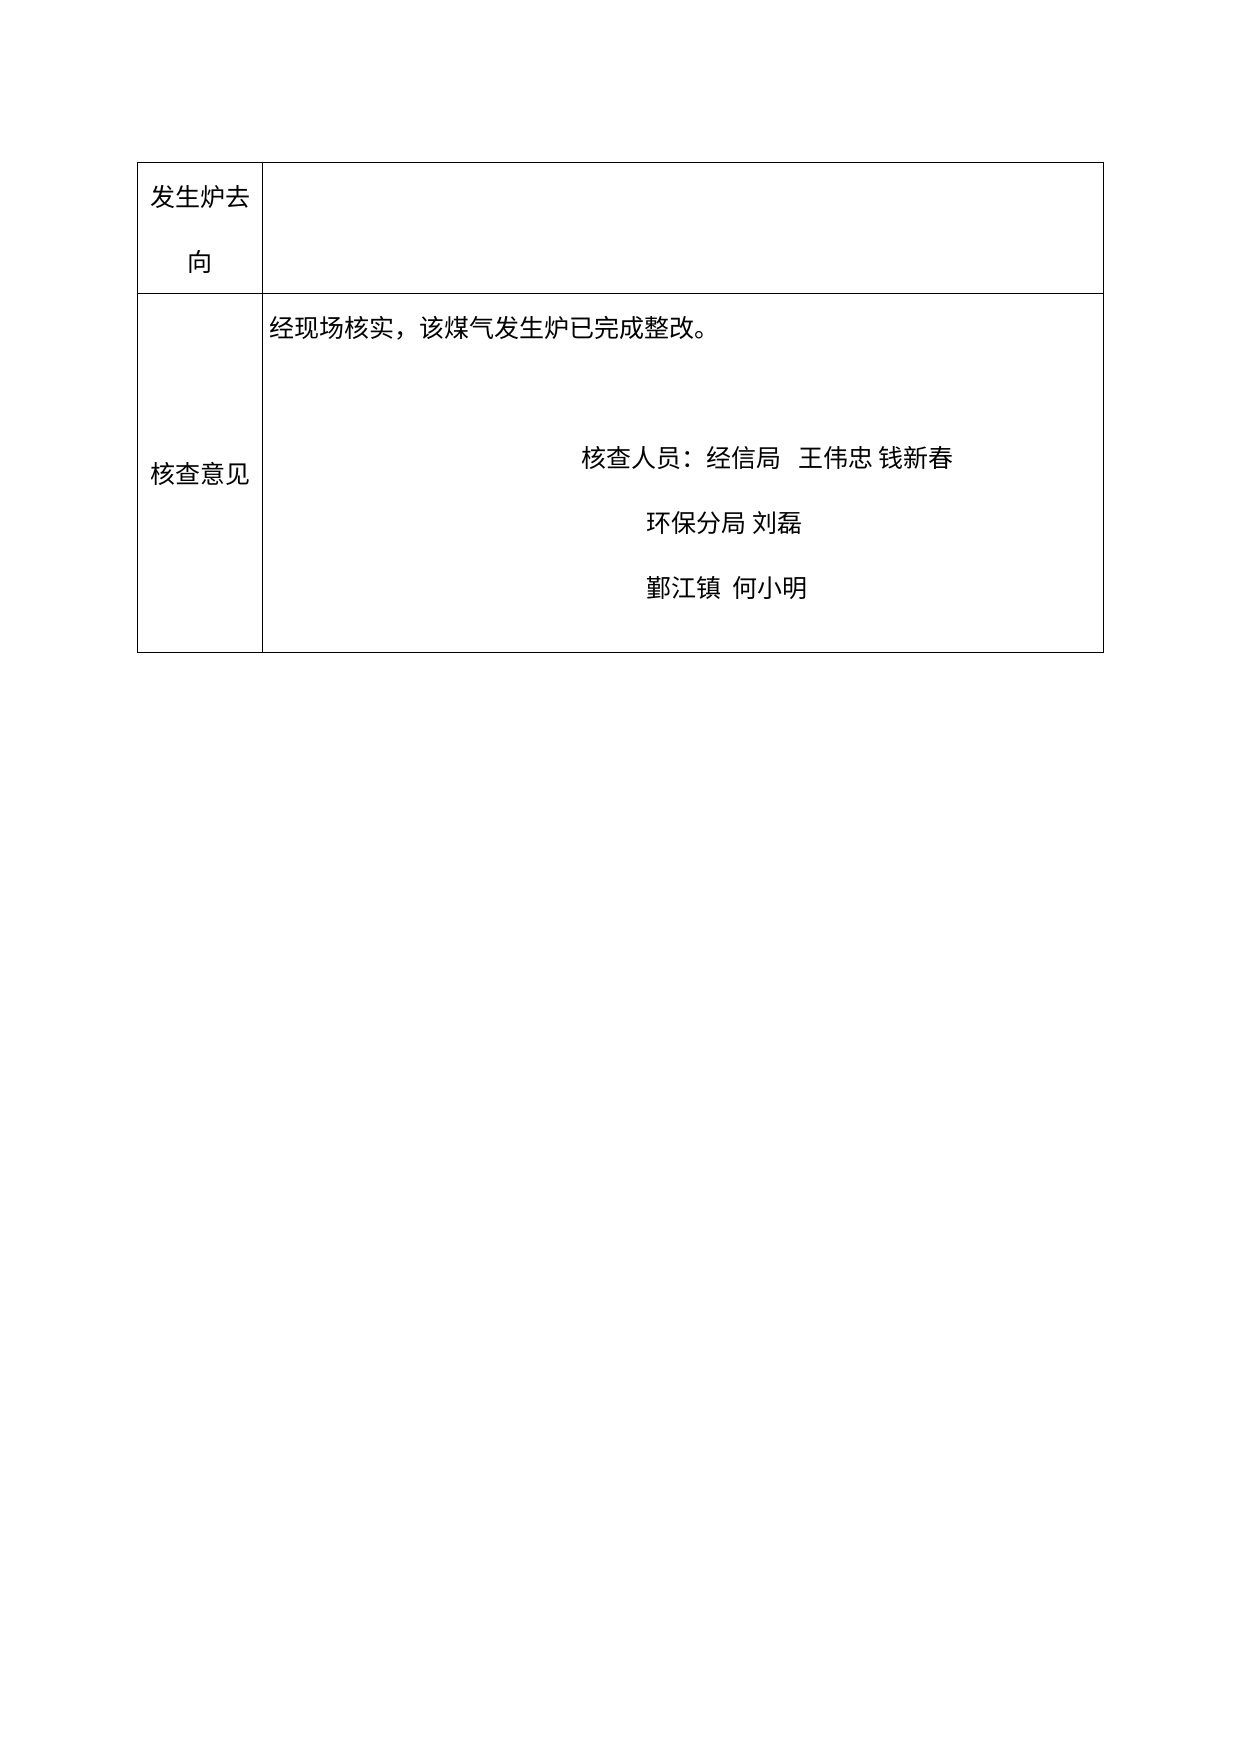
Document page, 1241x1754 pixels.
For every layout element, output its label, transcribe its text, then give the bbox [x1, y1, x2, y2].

table_cell 淘汰煤气发生炉去向 [138, 163, 262, 293]
table_cell 核查意见 [138, 294, 262, 652]
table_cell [263, 163, 1103, 293]
table_cell 经现场核实，该煤气发生炉已完成整改。 核查人员：经信局 王伟忠 钱新春 环保分局 刘磊 鄞江镇 何小明 [263, 294, 1103, 652]
